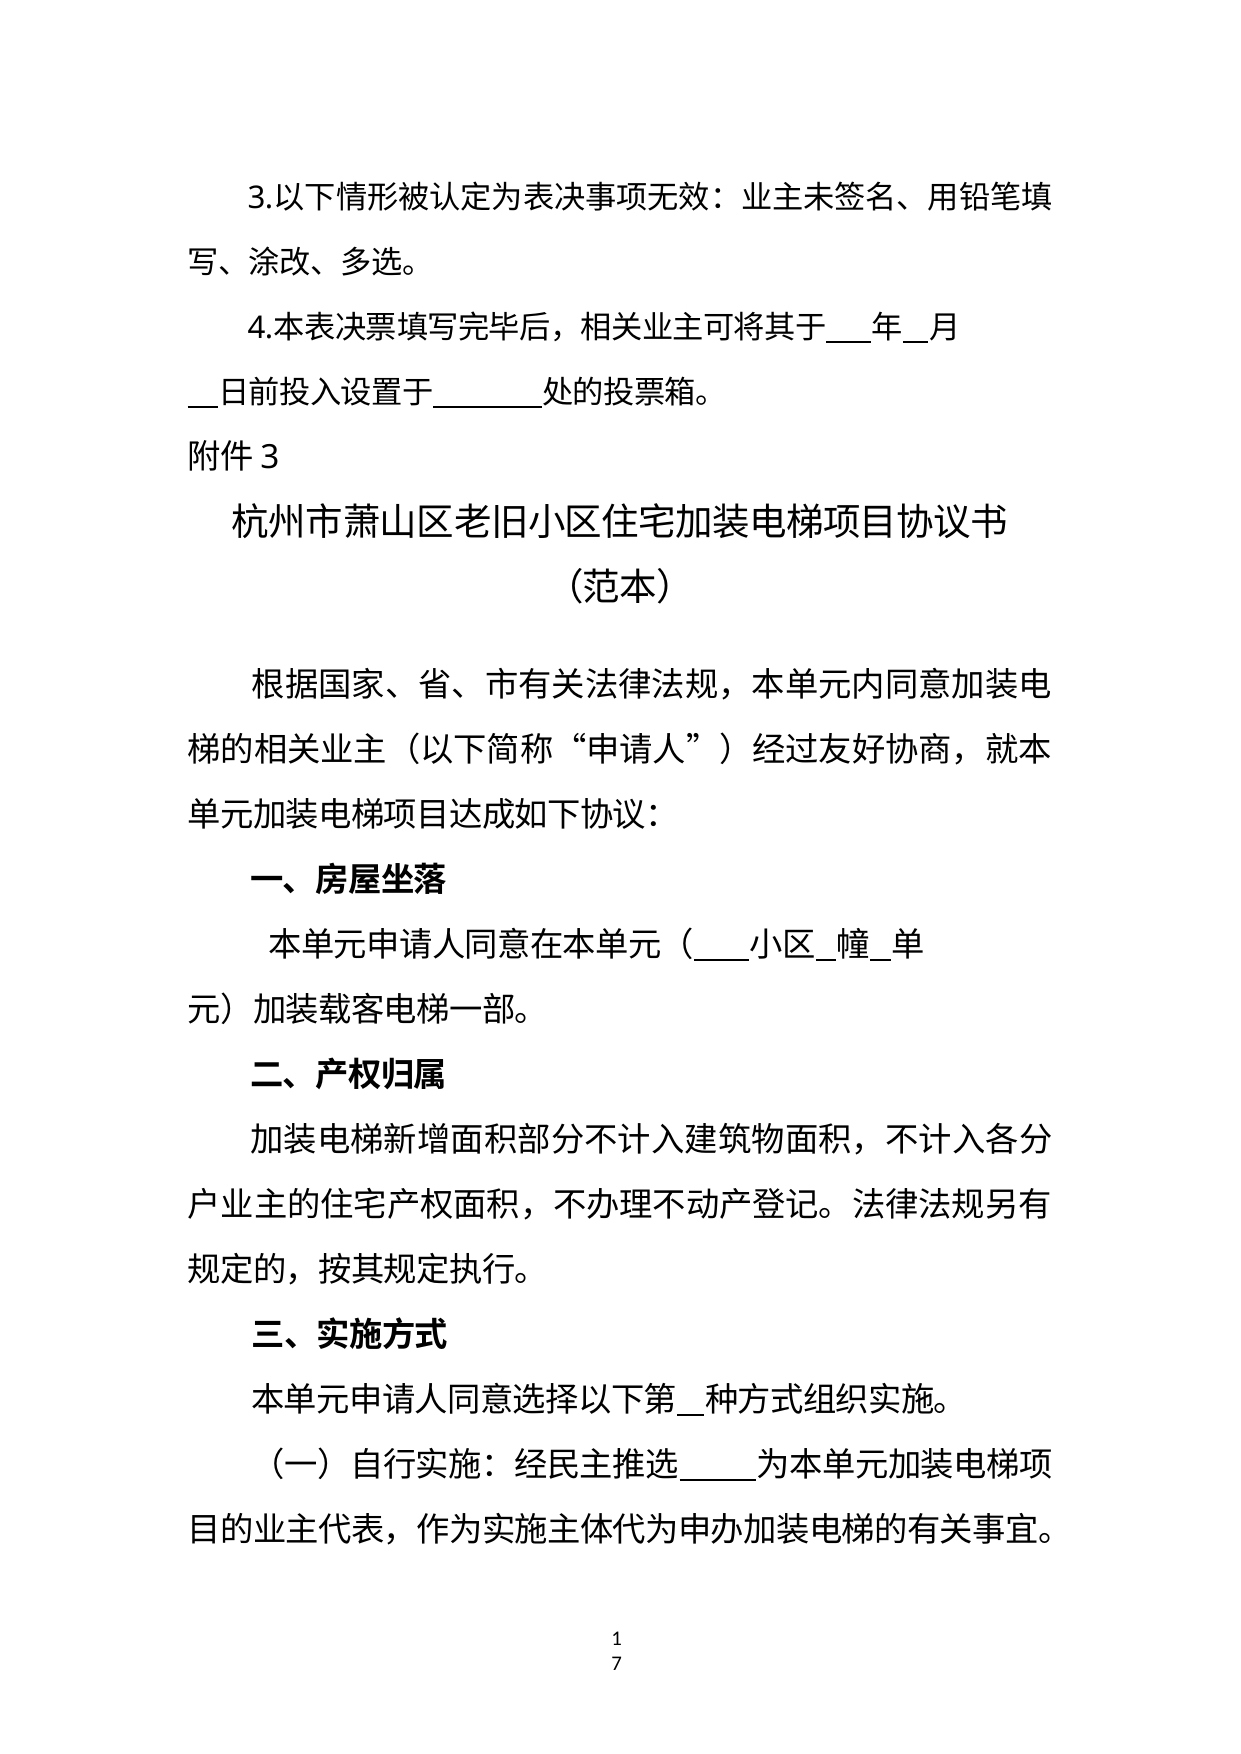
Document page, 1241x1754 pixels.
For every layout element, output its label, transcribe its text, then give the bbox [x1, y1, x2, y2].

text 二、产权归属 [187, 1039, 1053, 1104]
text （一）自行实施：经民主推选 为本单元加装电梯项目的业主代表，作为实施主体代为申办加装电梯的有关事宜。 [187, 1429, 1053, 1559]
text 3.以下情形被认定为表决事项无效：业主未签名、用铅笔填写、涂改、多选。 [187, 162, 1053, 292]
text 4.本表决票填写完毕后，相关业主可将其于 年 月 [187, 292, 1053, 357]
text 根据国家、省、市有关法律法规，本单元内同意加装电梯的相关业主（以下简称“申请人”）经过友好协商，就本单元加装电梯项目达成如下协议： [187, 649, 1053, 844]
text 一、房屋坐落 [187, 844, 1053, 909]
text 日前投入设置于 处的投票箱。 [187, 357, 1053, 422]
text 杭州市萧山区老旧小区住宅加装电梯项目协议书 [187, 487, 1053, 552]
text 本单元申请人同意在本单元（ 小区 幢 单 [239, 909, 1053, 974]
text 加装电梯新增面积部分不计入建筑物面积，不计入各分户业主的住宅产权面积，不办理不动产登记。法律法规另有规定的，按其规定执行。 [187, 1104, 1053, 1299]
text 附件3 [187, 422, 1053, 487]
text 三、实施方式 [187, 1299, 1053, 1364]
text （范本） [187, 552, 1053, 617]
text 本单元申请人同意选择以下第 种方式组织实施。 [187, 1364, 1053, 1429]
text 元）加装载客电梯一部。 [187, 974, 1053, 1039]
